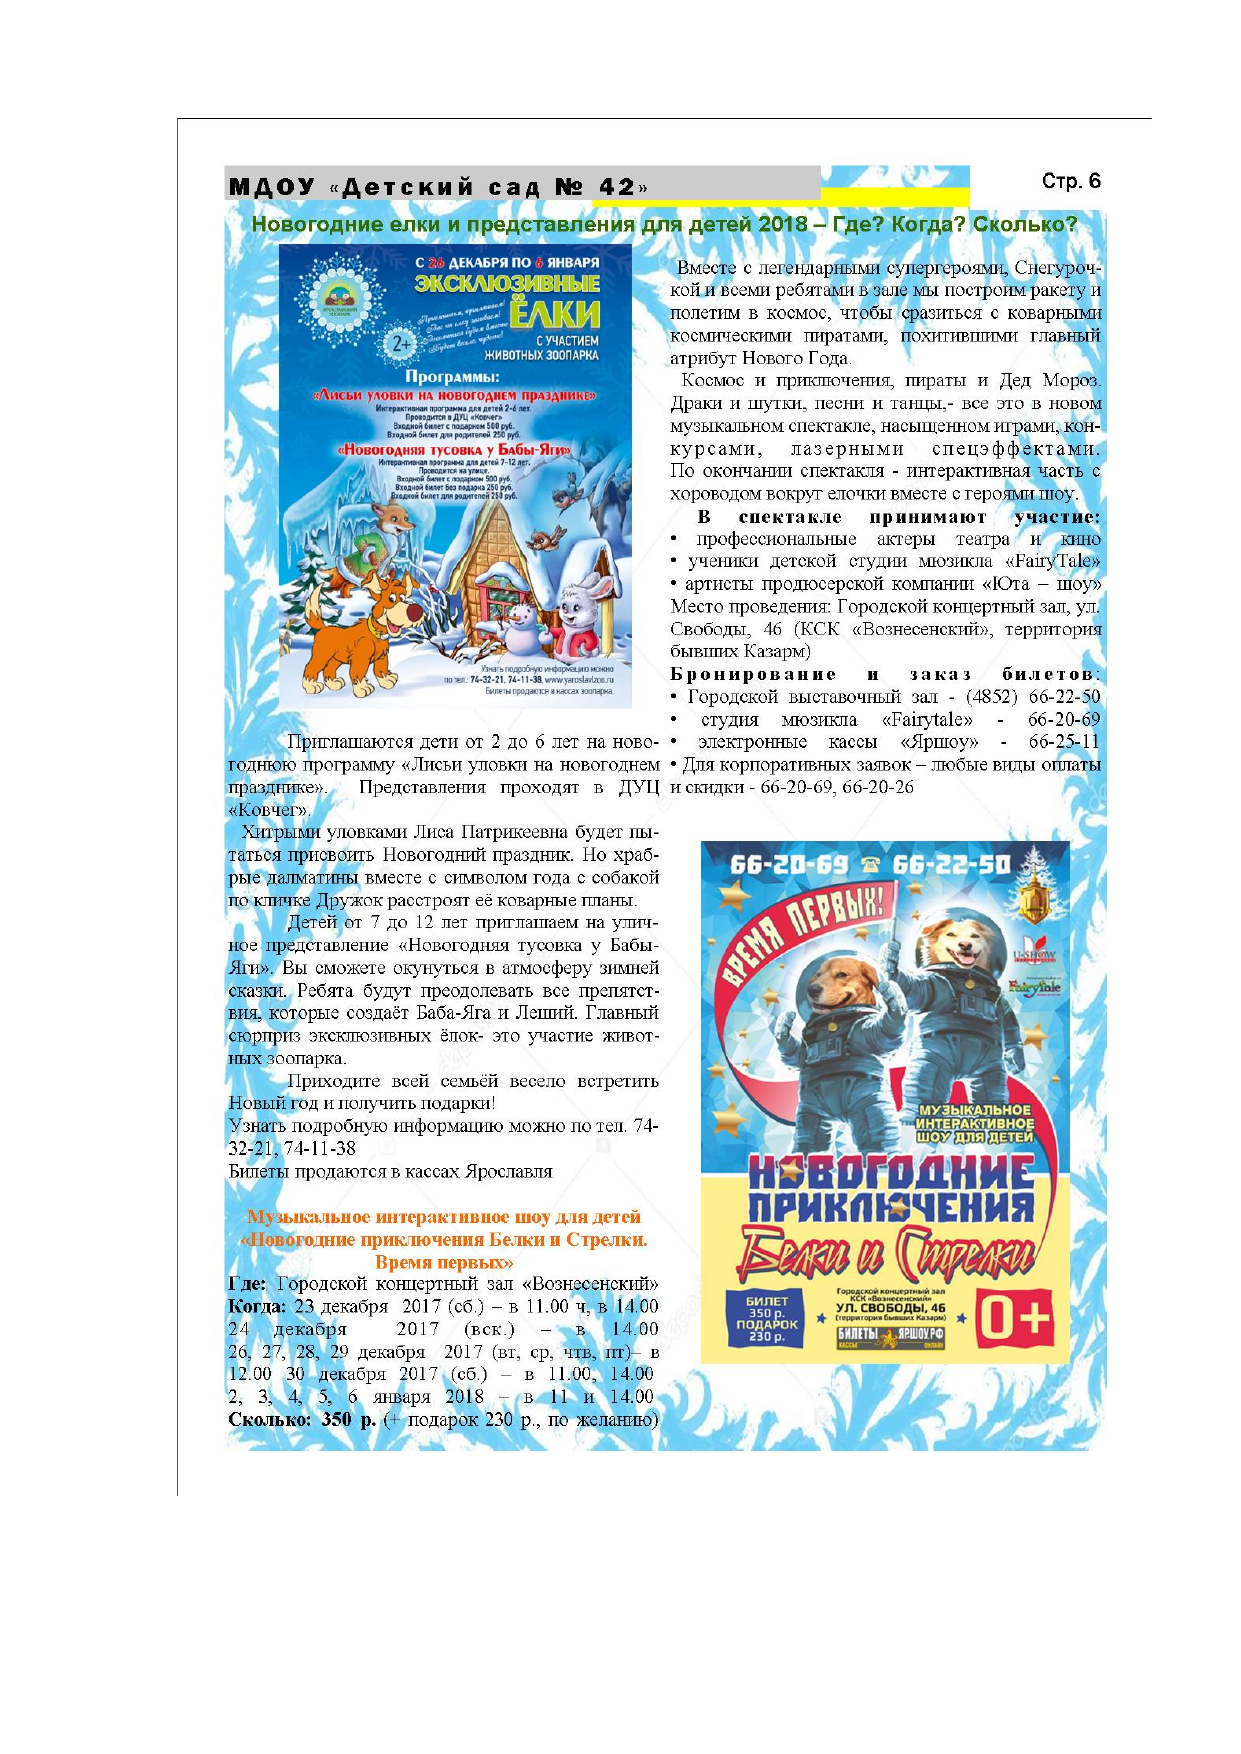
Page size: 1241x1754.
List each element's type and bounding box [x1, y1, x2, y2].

picture [177, 118, 1152, 1496]
